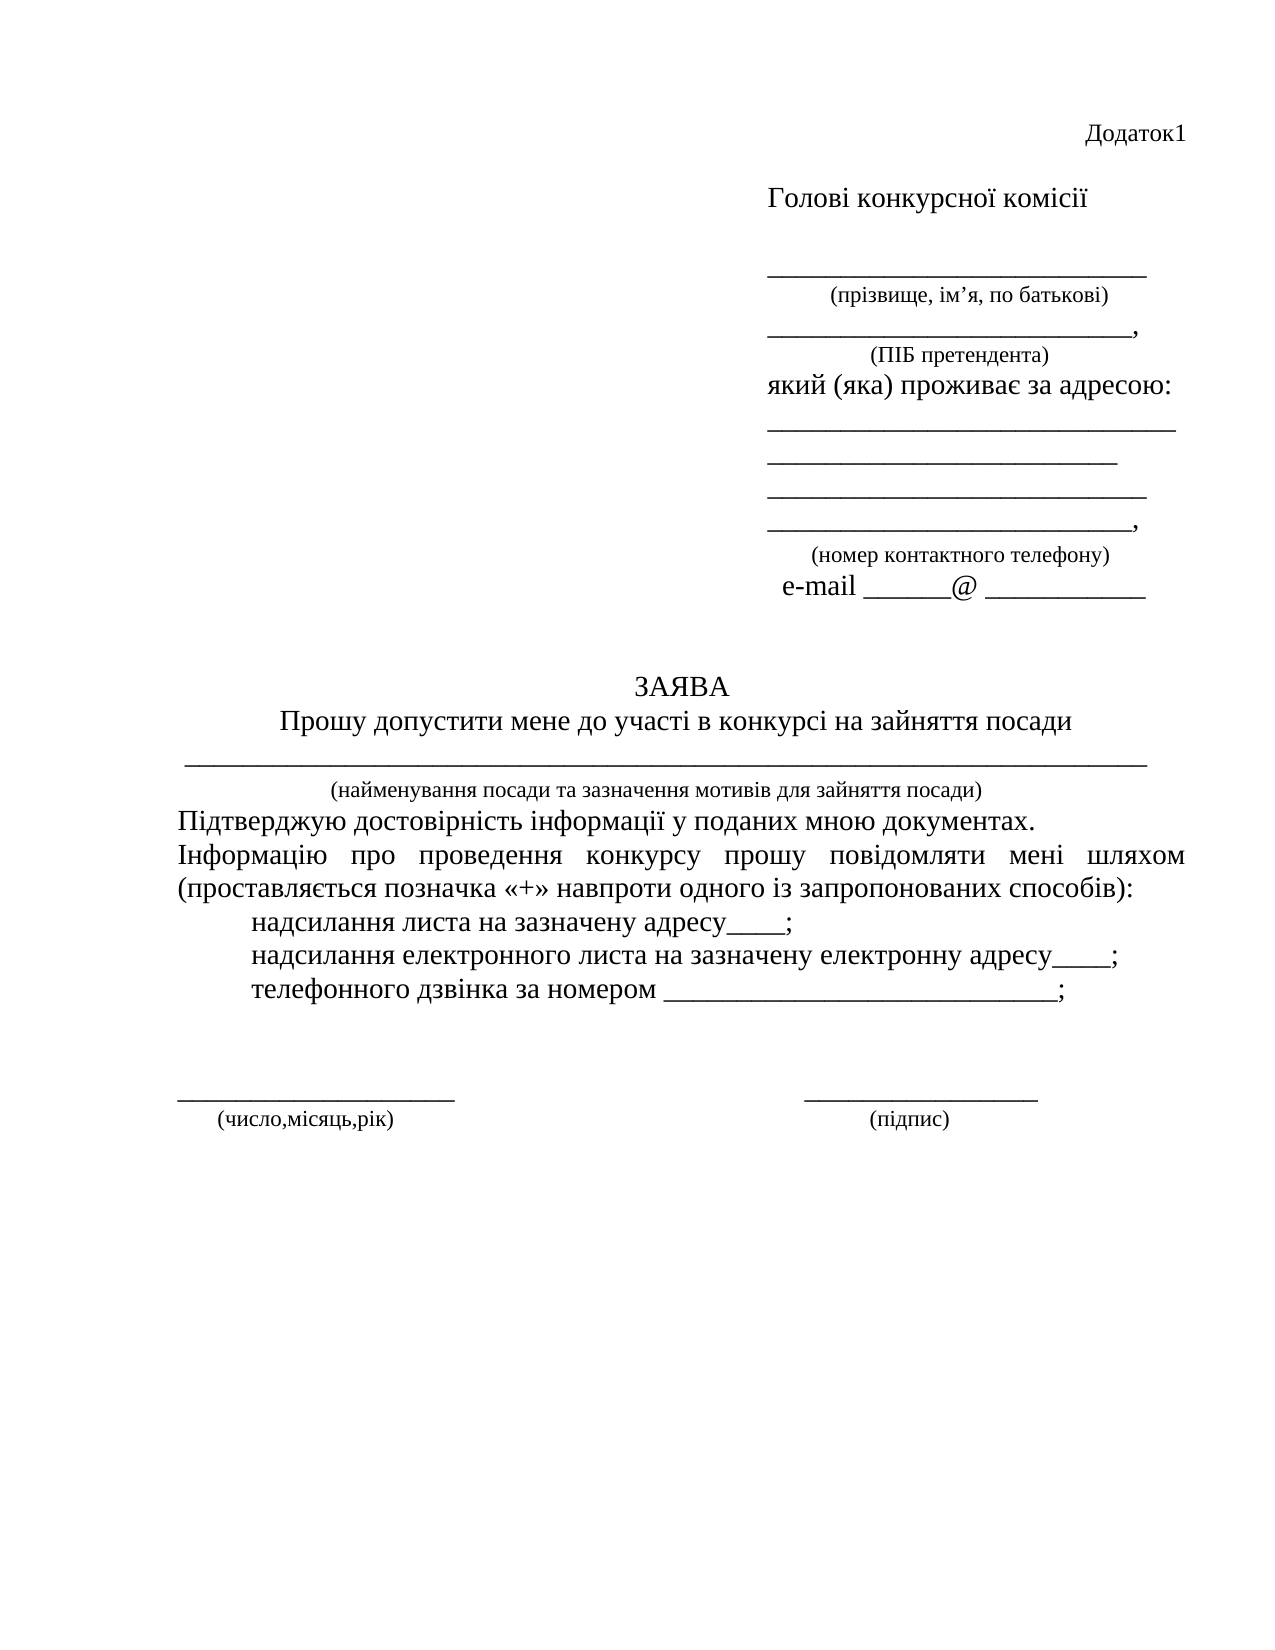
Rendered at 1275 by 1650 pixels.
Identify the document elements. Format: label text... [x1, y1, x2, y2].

text ___________________ ________________ [177, 1072, 1186, 1105]
text _________________________, [767, 307, 1186, 341]
text _________________________, [767, 501, 1186, 535]
text Прошу допустити мене до участі в конкурсі на зайняття посади [177, 703, 1186, 736]
text (ПІБ претендента) [767, 341, 1186, 367]
text Інформацію про проведення конкурсу прошу повідомляти мені шляхом (проставляється позначка «+» навпроти одного із запропонованих способів): [177, 837, 1186, 904]
text ____________________________________________________ [767, 401, 1186, 468]
text надсилання листа на зазначену адресу____; [177, 904, 1186, 937]
text Додаток1 [177, 118, 1186, 147]
text __________________________ [767, 468, 1186, 501]
text ЗАЯВА [177, 669, 1186, 703]
text надсилання електронного листа на зазначену електронну адресу____; [177, 937, 1186, 971]
text Підтверджую достовірність інформації у поданих мною документах. [177, 803, 1186, 837]
text __________________________ [767, 247, 1186, 281]
text телефонного дзвінка за номером ___________________________; [177, 971, 1186, 1004]
text __________________________________________________________________ [177, 736, 1186, 770]
text який (яка) проживає за адресою: [767, 367, 1186, 401]
text e-mail ______@ ___________ [767, 568, 1186, 602]
text (найменування посади та зазначення мотивів для зайняття посади) [177, 770, 1186, 803]
text (номер контактного телефону) [767, 535, 1186, 568]
text Голові конкурсної комісії [693, 180, 1186, 214]
text (прізвище, ім’я, по батькові) [767, 281, 1186, 307]
text (число,місяць,рік) (підпис) [177, 1105, 1186, 1132]
